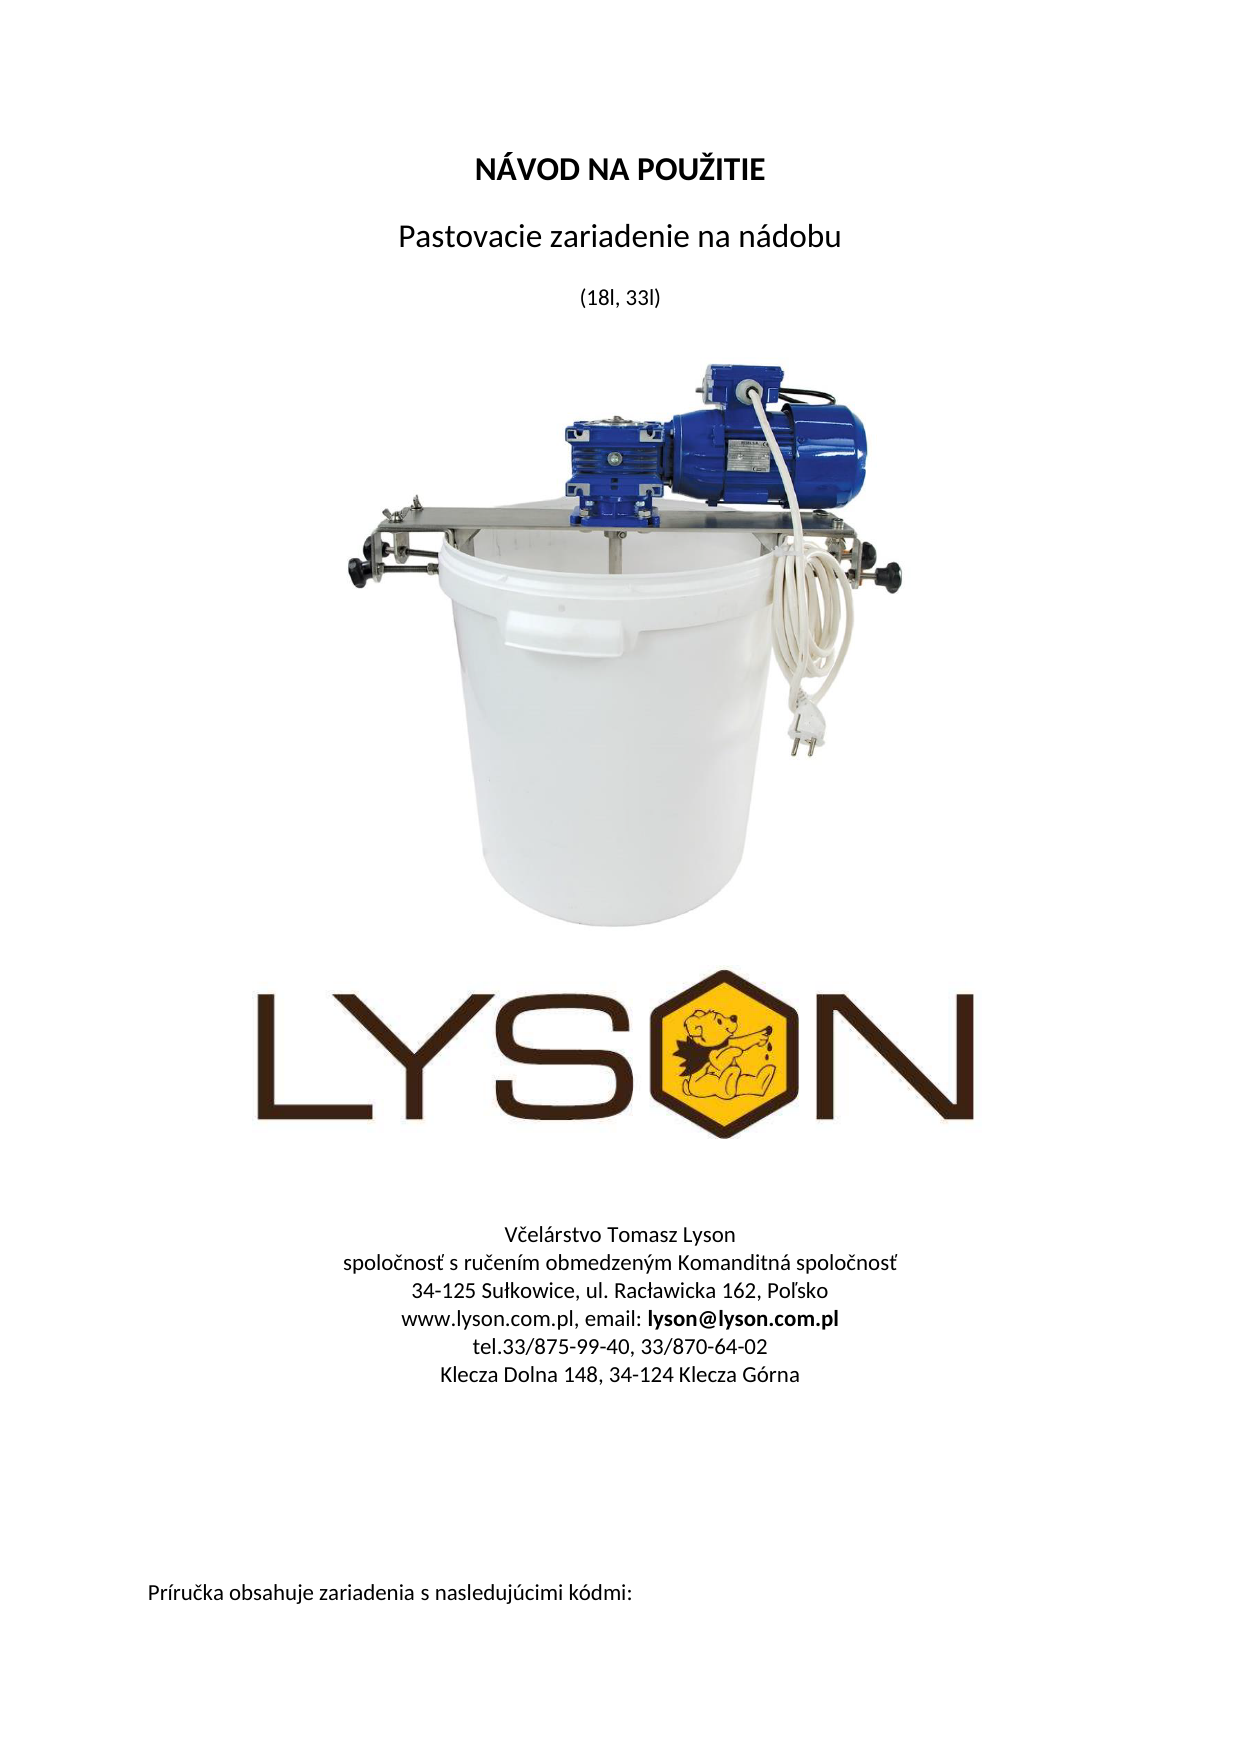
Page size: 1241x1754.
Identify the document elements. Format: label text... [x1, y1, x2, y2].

text (18l, 33l) [148, 283, 1093, 311]
text www.lyson.com.pl, email: lyson@lyson.com.pl [148, 1304, 1093, 1332]
text Klecza Dolna 148, 34-124 Klecza Górna [148, 1360, 1093, 1388]
text 34-125 Sułkowice, ul. Racławicka 162, Poľsko [148, 1276, 1093, 1304]
text Príručka obsahuje zariadenia s nasledujúcimi kódmi: [148, 1578, 1093, 1606]
text spoločnosť s ručením obmedzeným Komanditná spoločnosť [148, 1248, 1093, 1276]
text Včelárstvo Tomasz Lyson [148, 1220, 1093, 1248]
text NÁVOD NA POUŽITIE [148, 148, 1093, 188]
text Pastovacie zariadenie na nádobu [148, 215, 1093, 256]
text tel.33/875-99-40, 33/870-64-02 [148, 1332, 1093, 1360]
